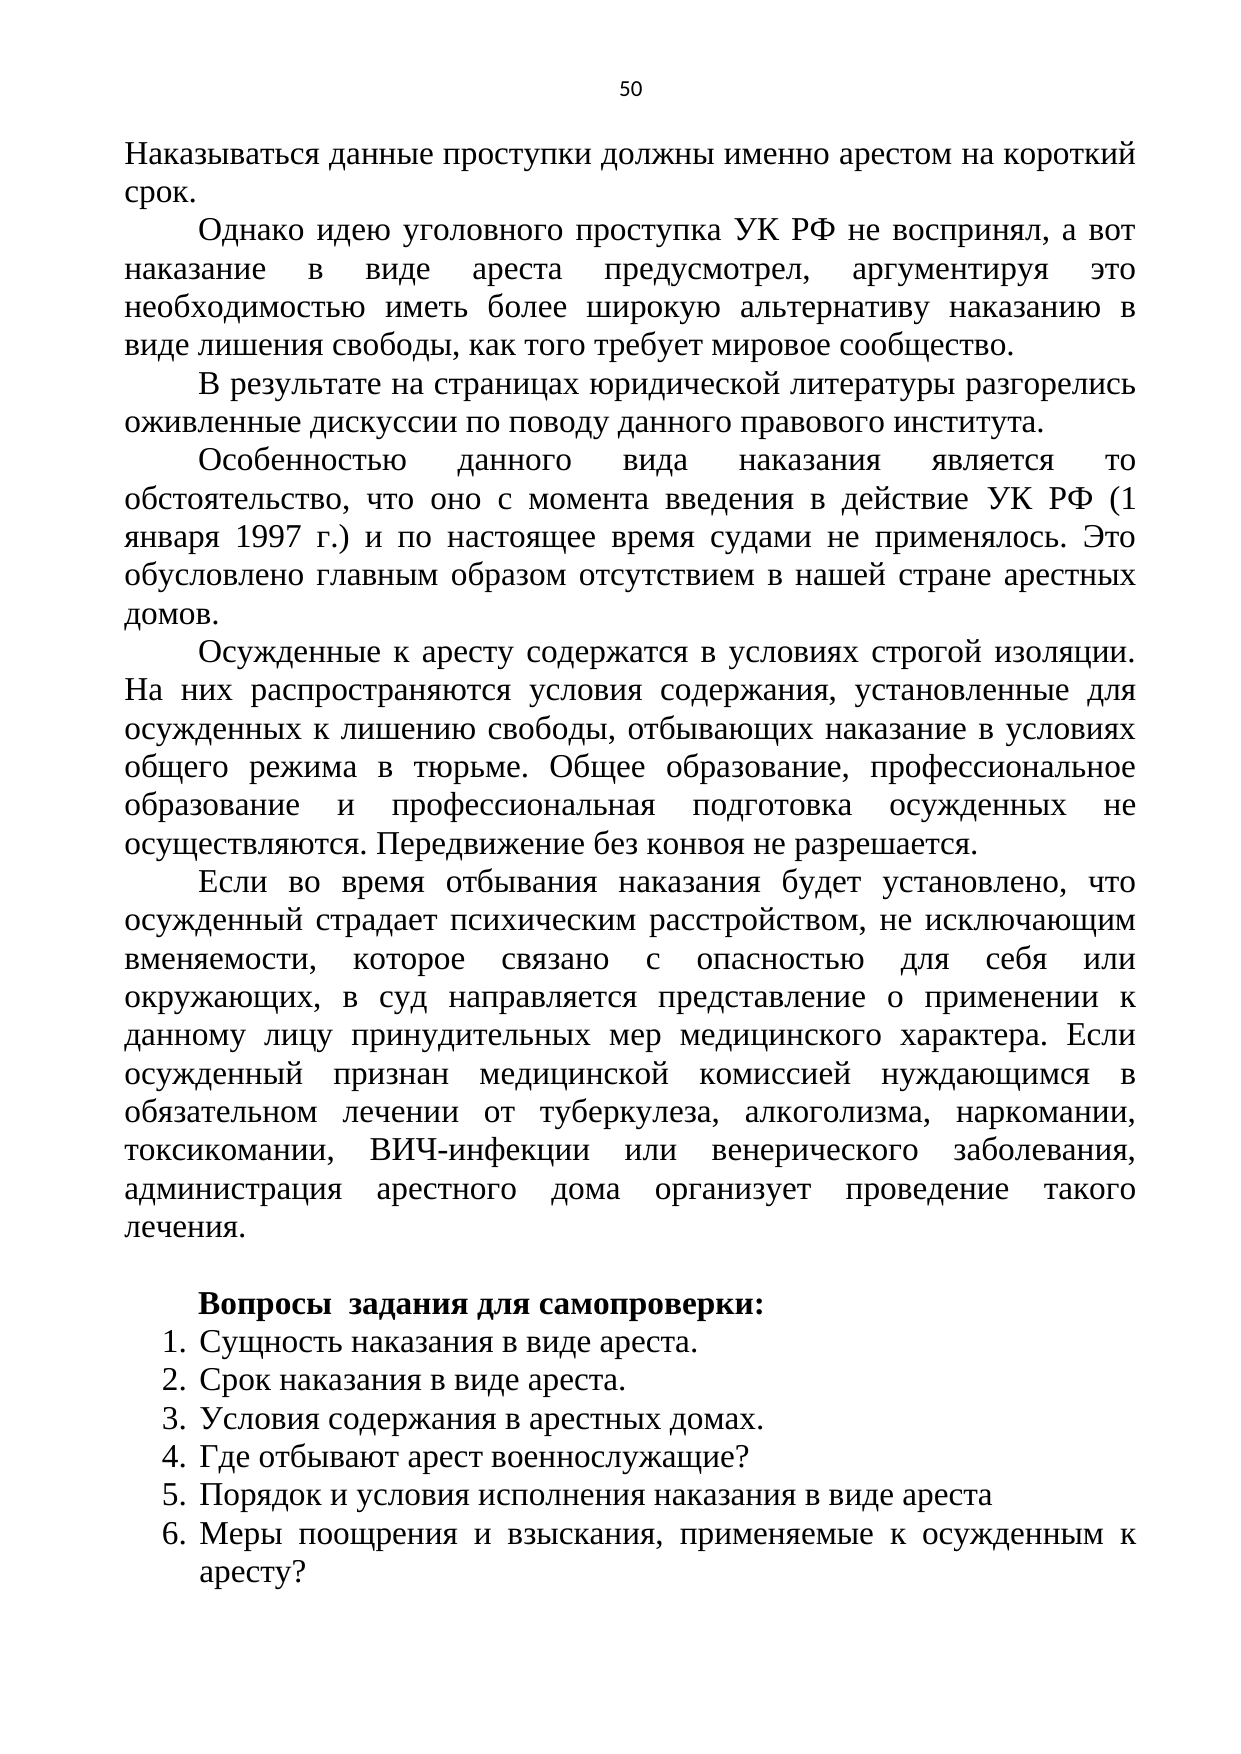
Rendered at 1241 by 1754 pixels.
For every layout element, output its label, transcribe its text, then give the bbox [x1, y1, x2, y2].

list Порядок и условия исполнения наказания в виде ареста [162, 1474, 1137, 1513]
list Условия содержания в арестных домах. [162, 1398, 1137, 1436]
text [124, 133, 1137, 209]
text Вопросы задания для самопроверки: [124, 1283, 1137, 1321]
text Если во время отбывания наказания будет установлено, что осужденный страдает психическим расстройством, не исключающим вменяемости, которое связано с опасностью для себя или окружающих, в суд направляется представление о применении к данному лицу принудительных мер медицинского характера. Если осужденный признан медицинской комиссией нуждающимся в обязательном лечении от туберкулеза, алкоголизма, наркомании, токсикомании, ВИЧ-инфекции или венерического заболевания, администрация арестного дома организует проведение такого лечения. [124, 861, 1137, 1244]
list Сущность наказания в виде ареста. [162, 1321, 1137, 1359]
list Меры поощрения и взыскания, применяемые к осужденным к аресту? [162, 1513, 1137, 1589]
text Особенностью данного вида наказания является то обстоятельство, что оно с момента введения в действие УК РФ (1 января 1997 г.) и по настоящее время судами не применялось. Это обусловлено главным образом отсутствием в нашей стране арестных домов. [124, 439, 1137, 631]
text Однако идею уголовного проступка УК РФ не воспринял, а вот наказание в виде ареста предусмотрел, аргументируя это необходимостью иметь более широкую альтернативу наказанию в виде лишения свободы, как того требует мировое сообщество. [124, 209, 1137, 363]
list Срок наказания в виде ареста. [162, 1359, 1137, 1398]
text В результате на страницах юридической литературы разгорелись оживленные дискуссии по поводу данного правового института. [124, 363, 1137, 439]
list Где отбывают арест военнослужащие? [162, 1436, 1137, 1474]
text Осужденные к аресту содержатся в условиях строгой изоляции. На них распространяются условия содержания, установленные для осужденных к лишению свободы, отбывающих наказание в условиях общего режима в тюрьме. Общее образование, профессиональное образование и профессиональная подготовка осужденных не осуществляются. Передвижение без конвоя не разрешается. [124, 631, 1137, 861]
